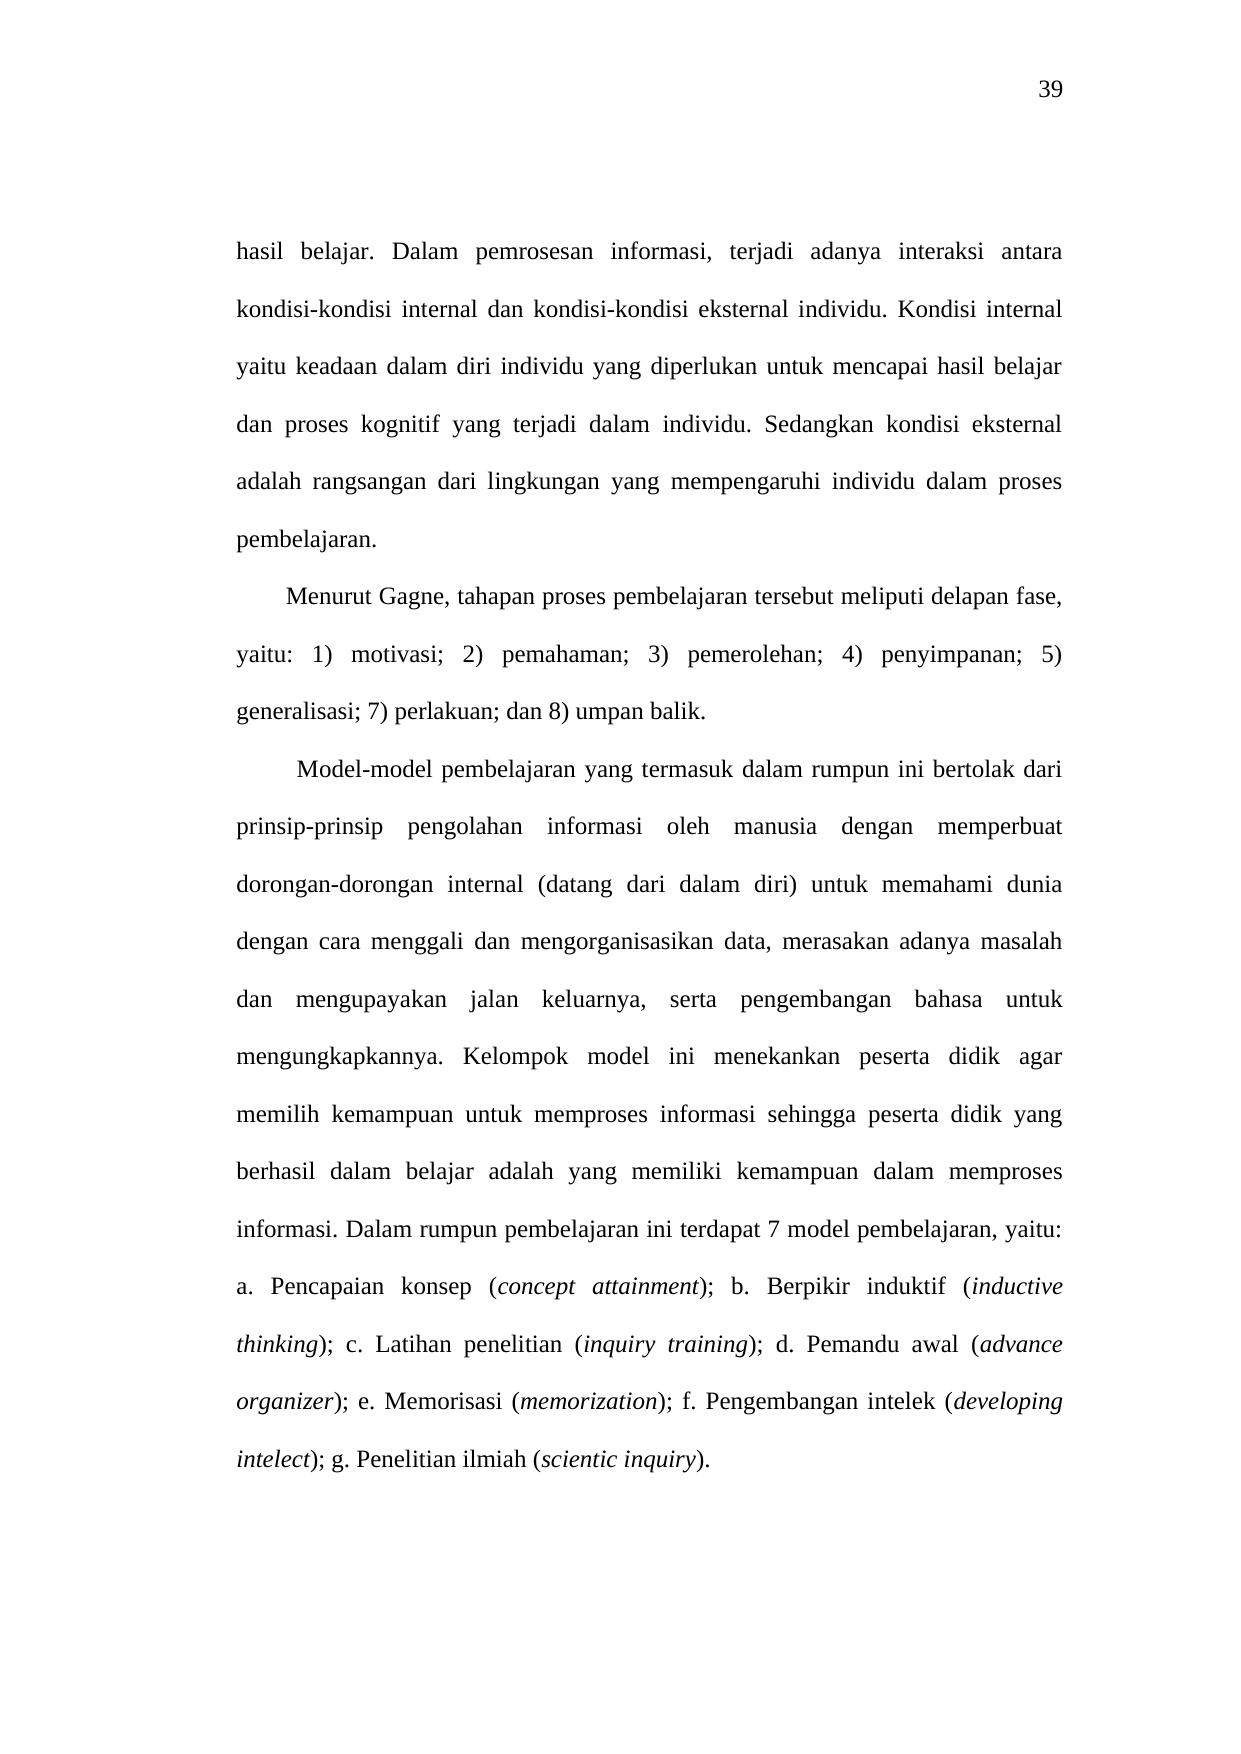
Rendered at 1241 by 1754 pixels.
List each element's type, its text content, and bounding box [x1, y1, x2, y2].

list Menurut Gagne, tahapan proses pembelajaran tersebut meliputi delapan fase, yaitu: 1) motivasi; 2) pemahaman; 3) pemerolehan; 4) penyimpanan; 5) generalisasi; 7) perlakuan; dan 8) umpan balik. [236, 581, 1063, 725]
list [236, 236, 1063, 552]
list Model-model pembelajaran yang termasuk dalam rumpun ini bertolak dari prinsip-prinsip pengolahan informasi oleh manusia dengan memperbuat dorongan-dorongan internal (datang dari dalam diri) untuk memahami dunia dengan cara menggali dan mengorganisasikan data, merasakan adanya masalah dan mengupayakan jalan keluarnya, serta pengembangan bahasa untuk mengungkapkannya. Kelompok model ini menekankan peserta didik agar memilih kemampuan untuk memproses informasi sehingga peserta didik yang berhasil dalam belajar adalah yang memiliki kemampuan dalam memproses informasi. Dalam rumpun pembelajaran ini terdapat 7 model pembelajaran, yaitu: a. Pencapaian konsep (concept attainment); b. Berpikir induktif (inductive thinking); c. Latihan penelitian (inquiry training); d. Pemandu awal (advance organizer); e. Memorisasi (memorization); f. Pengembangan intelek (developing intelect); g. Penelitian ilmiah (scientic inquiry). [236, 754, 1063, 1472]
